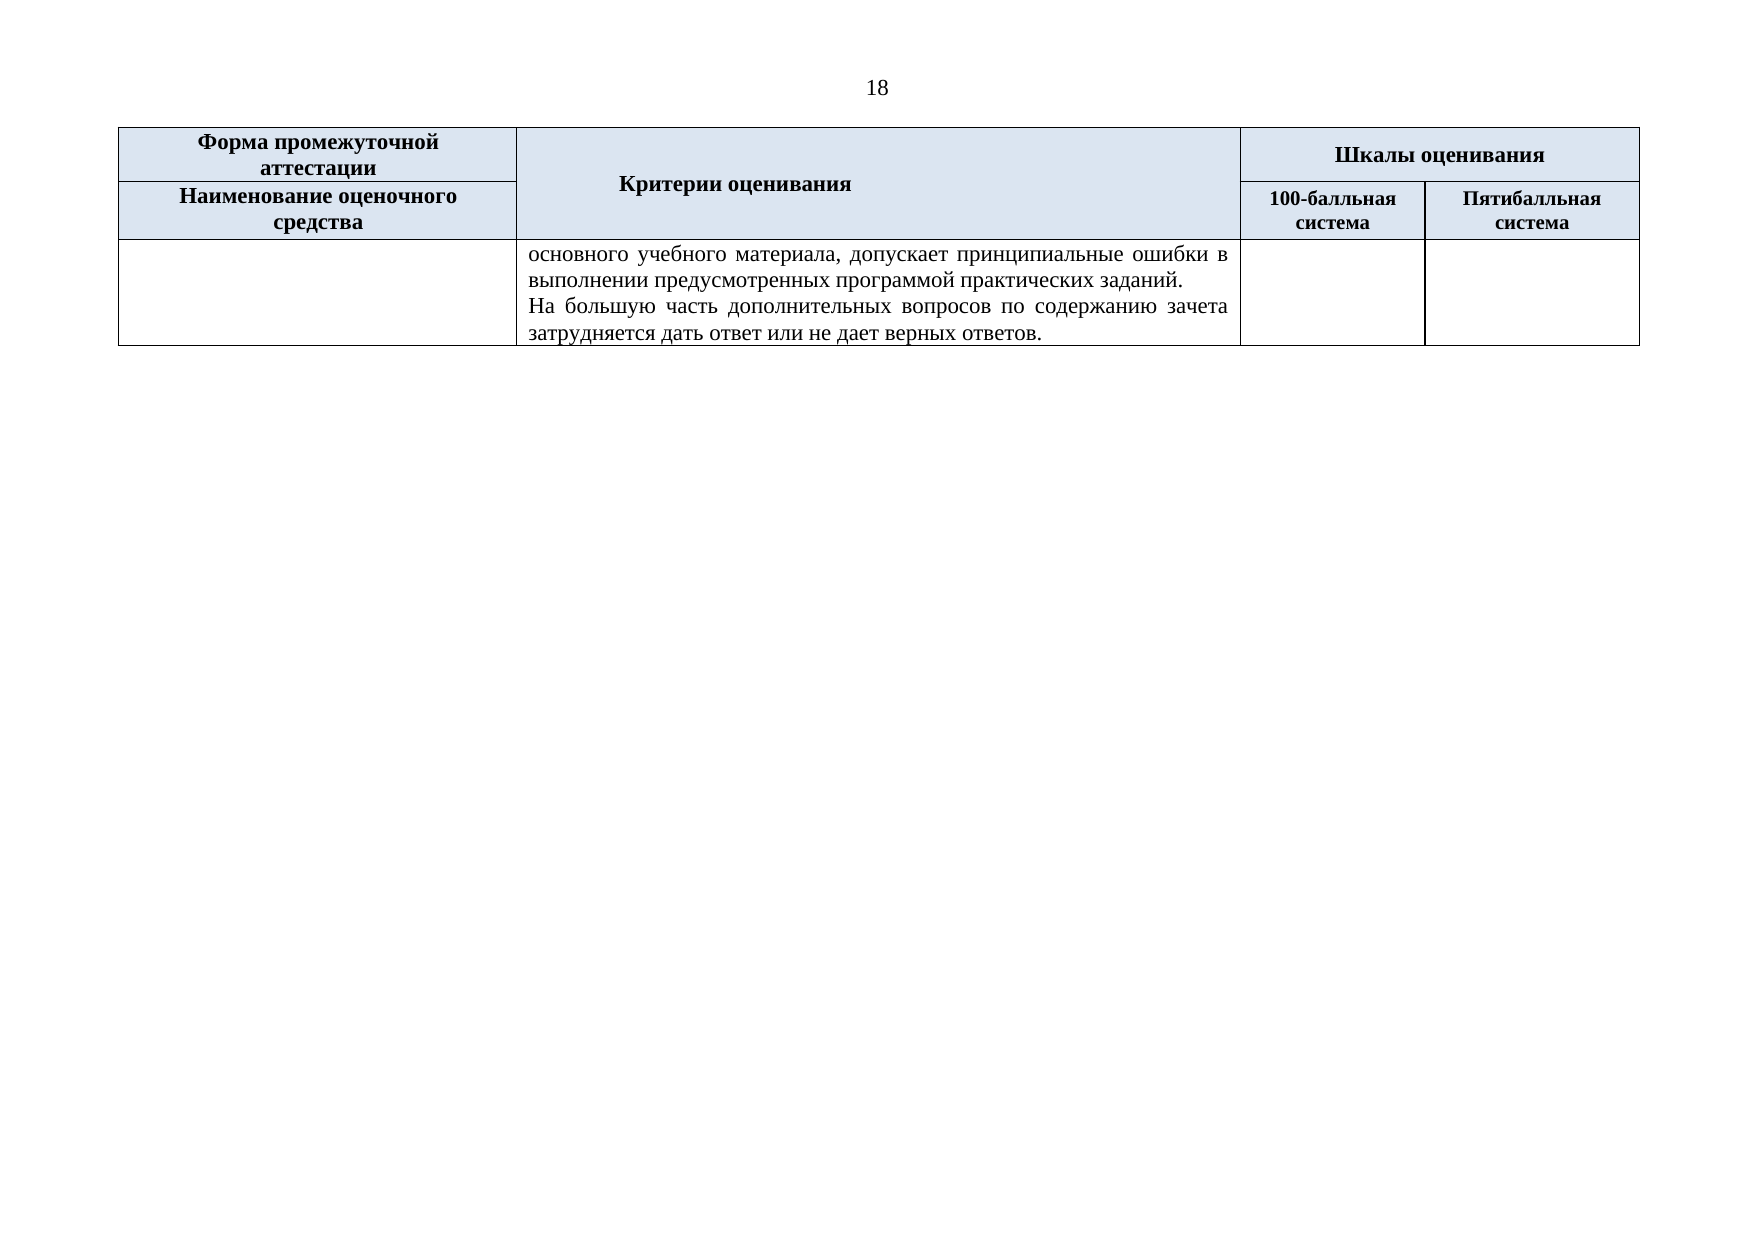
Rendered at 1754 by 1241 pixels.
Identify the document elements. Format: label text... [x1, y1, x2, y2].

table_header Критерии оценивания [517, 128, 1240, 239]
table_cell 100-балльная система [1241, 182, 1424, 239]
table_cell Пятибалльная система [1426, 182, 1639, 239]
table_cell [517, 240, 1240, 345]
table_cell 2 [1426, 240, 1639, 345]
table_header Форма промежуточной аттестации [119, 128, 516, 181]
table_cell Наименование оценочного средства [119, 182, 516, 239]
table_cell [1241, 240, 1424, 345]
table_header Шкалы оценивания [1241, 128, 1639, 181]
